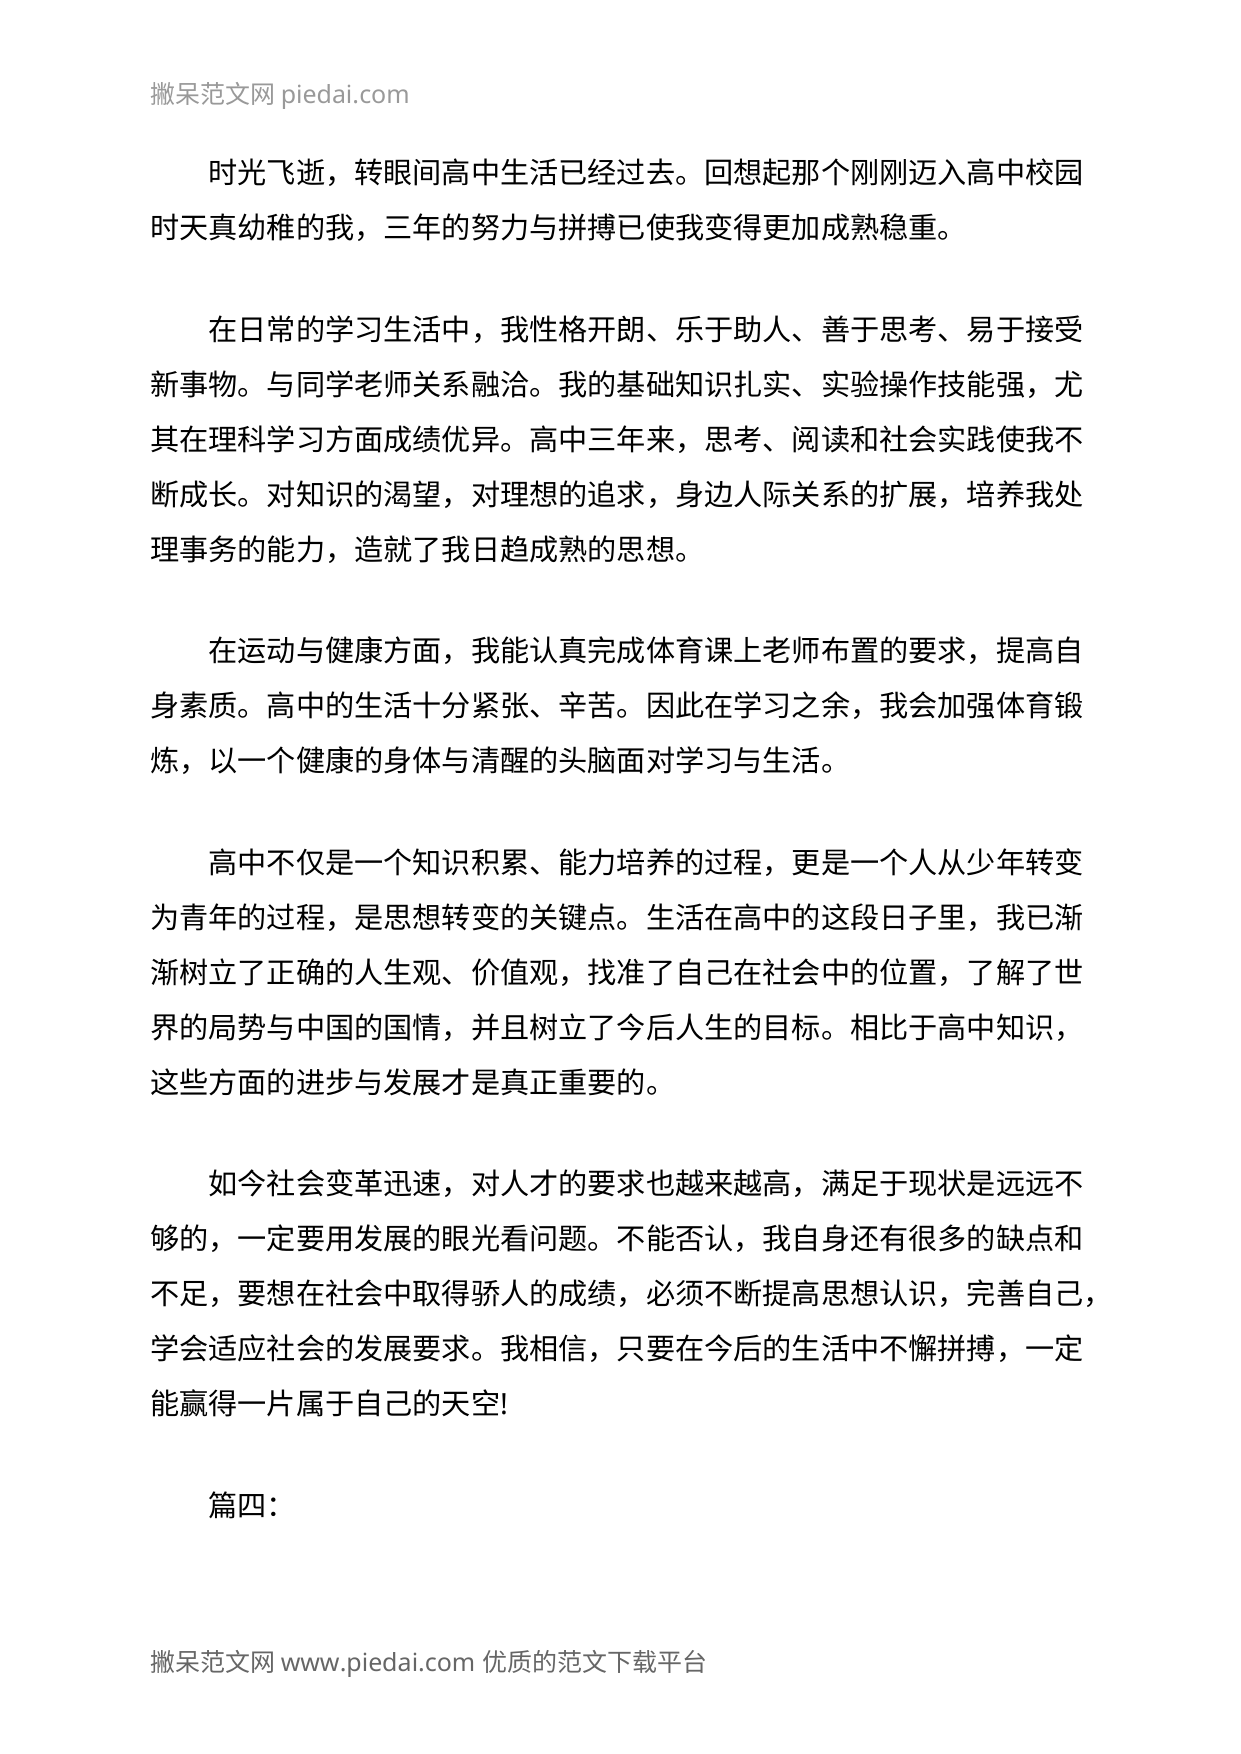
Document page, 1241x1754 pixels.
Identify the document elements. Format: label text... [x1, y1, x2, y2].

text 篇四： [150, 1482, 1090, 1525]
text 在运动与健康方面，我能认真完成体育课上老师布置的要求，提高自身素质。高中的生活十分紧张、辛苦。因此在学习之余，我会加强体育锻炼，以一个健康的身体与清醒的头脑面对学习与生活。 [150, 628, 1090, 780]
text 如今社会变革迅速，对人才的要求也越来越高，满足于现状是远远不够的，一定要用发展的眼光看问题。不能否认，我自身还有很多的缺点和不足，要想在社会中取得骄人的成绩，必须不断提高思想认识，完善自己，学会适应社会的发展要求。我相信，只要在今后的生活中不懈拼搏，一定能赢得一片属于自己的天空! [150, 1161, 1090, 1423]
text 高中不仅是一个知识积累、能力培养的过程，更是一个人从少年转变为青年的过程，是思想转变的关键点。生活在高中的这段日子里，我已渐渐树立了正确的人生观、价值观，找准了自己在社会中的位置，了解了世界的局势与中国的国情，并且树立了今后人生的目标。相比于高中知识，这些方面的进步与发展才是真正重要的。 [150, 839, 1090, 1101]
text 时光飞逝，转眼间高中生活已经过去。回想起那个刚刚迈入高中校园时天真幼稚的我，三年的努力与拼搏已使我变得更加成熟稳重。 [150, 150, 1090, 247]
text 在日常的学习生活中，我性格开朗、乐于助人、善于思考、易于接受新事物。与同学老师关系融洽。我的基础知识扎实、实验操作技能强，尤其在理科学习方面成绩优异。高中三年来，思考、阅读和社会实践使我不断成长。对知识的渴望，对理想的追求，身边人际关系的扩展，培养我处理事务的能力，造就了我日趋成熟的思想。 [150, 307, 1090, 568]
